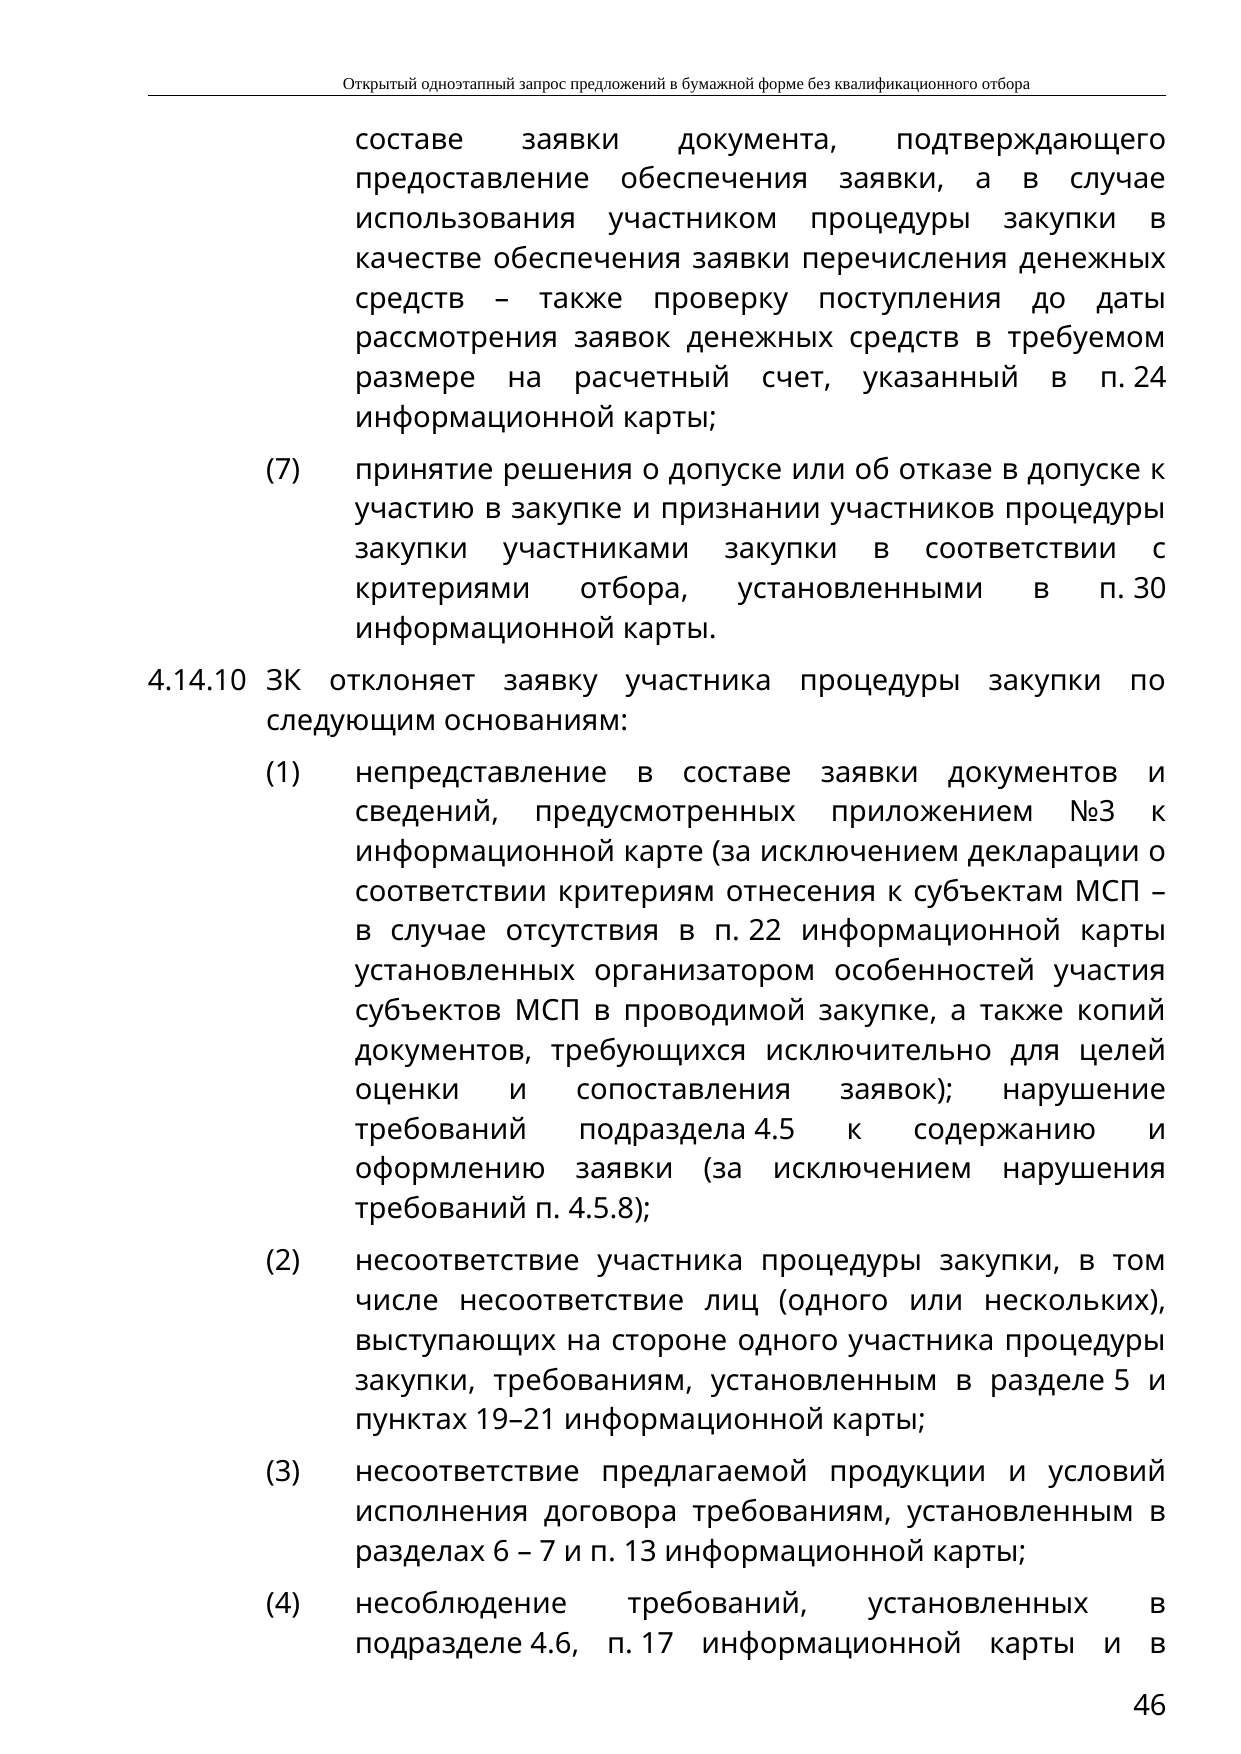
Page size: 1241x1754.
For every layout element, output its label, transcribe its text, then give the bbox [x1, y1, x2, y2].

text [266, 1582, 1166, 1662]
text несоответствие участника процедуры закупки, в том числе несоответствие лиц (одного или нескольких), выступающих на стороне одного участника процедуры закупки, требованиям, установленным в разделе 5 и пунктах 14–16 информационной карты; [266, 1240, 1166, 1438]
text принятие решения о допуске или об отказе в допуске к участию в закупке и признании участников процедуры закупки участниками закупки в соответствии с критериями отбора, установленными в п. 25 информационной карты. [266, 448, 1166, 647]
text ЗК отклоняет заявку участника процедуры закупки по следующим основаниям: [148, 659, 1166, 738]
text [266, 118, 1166, 436]
text несоответствие предлагаемой продукции и условий исполнения договора требованиям, установленным в разделах 8 – 9 и п. 11 информационной карты; [266, 1451, 1166, 1570]
text непредставление в составе заявки документов и сведений, предусмотренных приложением №3 к информационной карте (за исключением декларации о соответствии критериям отнесения к субъектам МСП – в случае отсутствия в п. 17 информационной карты установленных организатором особенностей участия субъектов МСП в проводимой закупке, а также копий документов, требующихся исключительно для целей оценки и сопоставления заявок); нарушение требований подраздела 4.5 к содержанию и оформлению заявки (за исключением нарушения требований п. 4.5.8); [266, 751, 1166, 1227]
